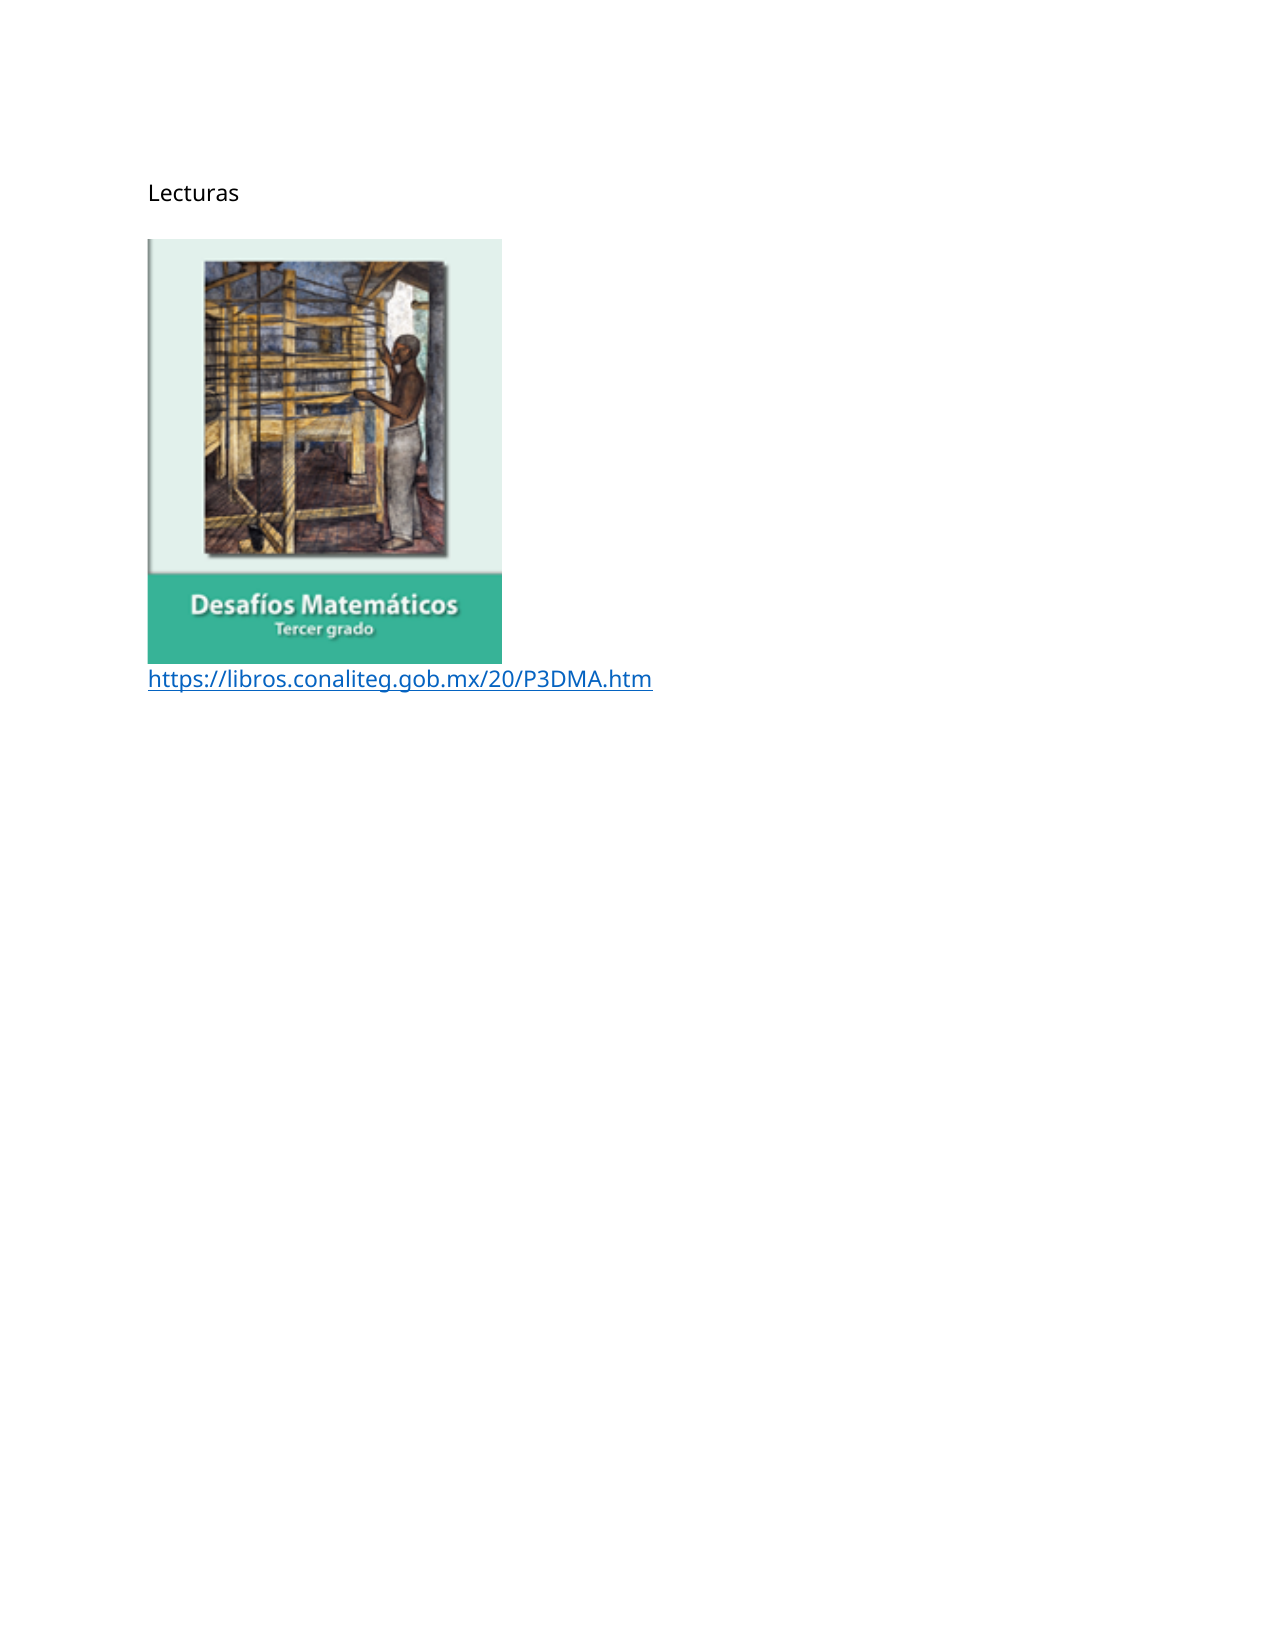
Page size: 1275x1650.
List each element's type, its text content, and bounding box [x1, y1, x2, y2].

text Lecturas [148, 177, 1127, 208]
picture [147, 239, 502, 664]
text https://libros.conaliteg.gob.mx/20/P3DMA.htm [148, 663, 1093, 694]
